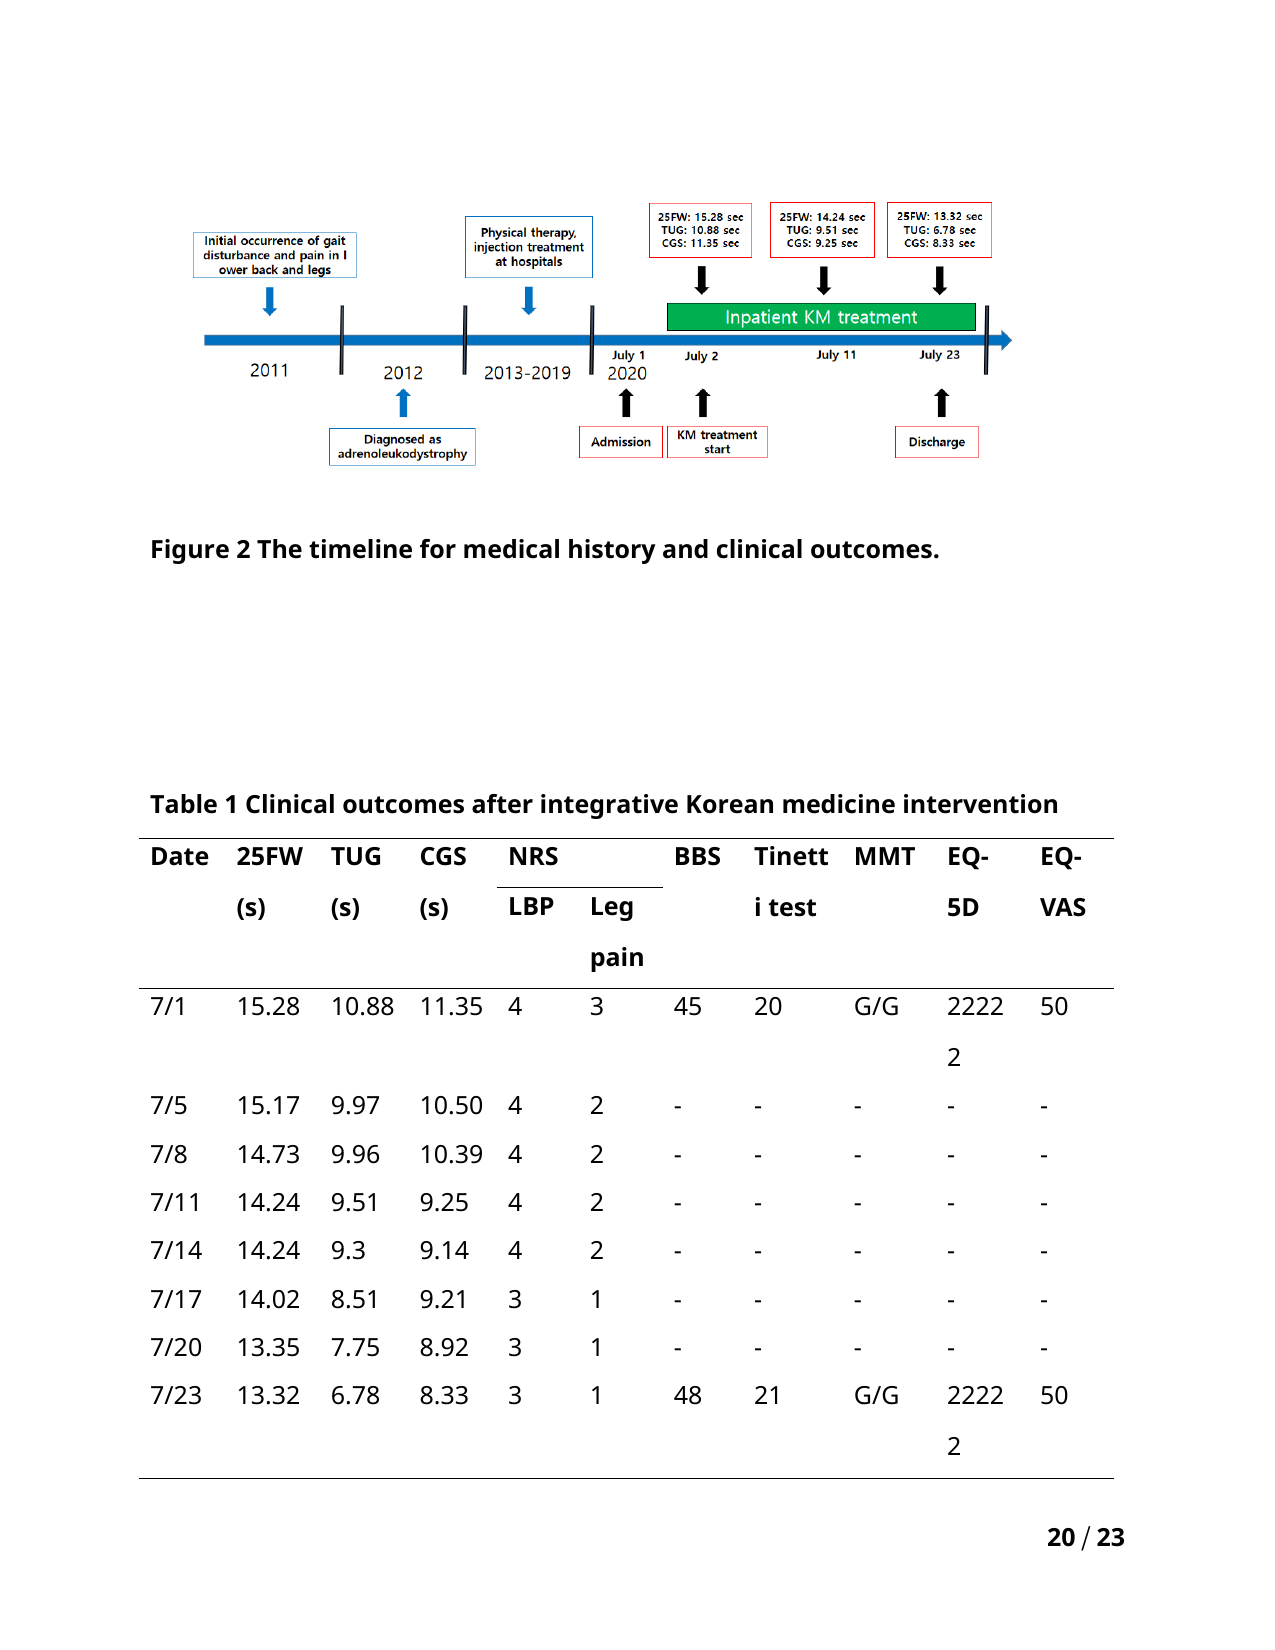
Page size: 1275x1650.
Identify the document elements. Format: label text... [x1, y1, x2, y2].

table_cell 10.50 [408, 1088, 497, 1136]
table_cell 20 [743, 989, 842, 1088]
table_cell 6.78 [319, 1378, 408, 1477]
table_cell 9.3 [319, 1233, 408, 1281]
table_cell 9.96 [319, 1136, 408, 1185]
table_cell 8.33 [408, 1378, 497, 1477]
table_cell 2 [578, 1088, 662, 1136]
table_cell 9.14 [408, 1233, 497, 1281]
table_cell 7.75 [319, 1330, 408, 1378]
table_cell 1 [578, 1378, 662, 1477]
table_cell 45 [663, 989, 743, 1088]
table_cell 14.73 [225, 1136, 319, 1185]
table_cell G/G [843, 1378, 936, 1477]
table_cell - [936, 1185, 1029, 1233]
table_cell 3 [578, 989, 662, 1088]
table_cell 21 [743, 1378, 842, 1477]
table_header CGS (s) [408, 839, 497, 988]
table_header NRS [497, 839, 662, 887]
table_cell - [843, 1233, 936, 1281]
table_cell 3 [497, 1281, 578, 1330]
table_cell - [743, 1088, 842, 1136]
table_cell - [663, 1088, 743, 1136]
table_cell - [663, 1233, 743, 1281]
table_cell 9.25 [408, 1185, 497, 1233]
table_header MMT [843, 839, 936, 988]
table_cell 3 [497, 1330, 578, 1378]
table_cell - [843, 1185, 936, 1233]
text Table 1 Clinical outcomes after integrative Korean medicine intervention [150, 787, 1125, 821]
table_cell 8.92 [408, 1330, 497, 1378]
table_cell 22222 [936, 989, 1029, 1088]
picture [150, 150, 1050, 518]
table_header EQ-VAS [1029, 839, 1114, 988]
table_cell 11.35 [408, 989, 497, 1088]
table_cell 15.17 [225, 1088, 319, 1136]
table_cell - [663, 1185, 743, 1233]
table_cell 50 [1029, 1378, 1114, 1477]
table_cell - [663, 1330, 743, 1378]
table_cell - [743, 1330, 842, 1378]
table_cell - [743, 1233, 842, 1281]
table_cell 50 [1029, 989, 1114, 1088]
table_cell 4 [497, 1185, 578, 1233]
table_cell 7/23 [139, 1378, 225, 1477]
table_cell 7/8 [139, 1136, 225, 1185]
table_cell - [1029, 1088, 1114, 1136]
table_cell - [843, 1281, 936, 1330]
table_header TUG (s) [319, 839, 408, 988]
table_header Tinetti test [743, 839, 842, 988]
table_cell 14.24 [225, 1185, 319, 1233]
table_cell 7/1 [139, 989, 225, 1088]
table_header BBS [663, 839, 743, 988]
table_cell 4 [497, 1088, 578, 1136]
table_cell - [843, 1088, 936, 1136]
table_cell - [663, 1281, 743, 1330]
table_cell 14.24 [225, 1233, 319, 1281]
table_cell 22222 [936, 1378, 1029, 1477]
table_cell - [1029, 1185, 1114, 1233]
table_cell 9.21 [408, 1281, 497, 1330]
table_cell 7/20 [139, 1330, 225, 1378]
table_cell 4 [497, 989, 578, 1088]
table_cell - [936, 1281, 1029, 1330]
table_cell 10.88 [319, 989, 408, 1088]
table_cell 10.39 [408, 1136, 497, 1185]
table_cell 7/17 [139, 1281, 225, 1330]
table_cell LBP [497, 888, 578, 988]
table_cell 4 [497, 1136, 578, 1185]
table_cell 13.32 [225, 1378, 319, 1477]
table_cell - [936, 1088, 1029, 1136]
table_cell Leg pain [578, 888, 662, 988]
table_cell 9.97 [319, 1088, 408, 1136]
table_cell 9.51 [319, 1185, 408, 1233]
table_cell 2 [578, 1136, 662, 1185]
table_cell 8.51 [319, 1281, 408, 1330]
table_cell - [1029, 1136, 1114, 1185]
table_cell G/G [843, 989, 936, 1088]
table_cell - [1029, 1281, 1114, 1330]
table_cell 7/14 [139, 1233, 225, 1281]
table_cell - [1029, 1233, 1114, 1281]
table_cell - [843, 1136, 936, 1185]
table_cell - [936, 1233, 1029, 1281]
text Figure 2 The timeline for medical history and clinical outcomes. [150, 532, 1125, 566]
table_cell 7/5 [139, 1088, 225, 1136]
table_header 25FW (s) [225, 839, 319, 988]
table_cell - [936, 1136, 1029, 1185]
table_cell 1 [578, 1330, 662, 1378]
table_cell 7/11 [139, 1185, 225, 1233]
table_cell 3 [497, 1378, 578, 1477]
table_cell 2 [578, 1185, 662, 1233]
table_cell - [1029, 1330, 1114, 1378]
table_cell 4 [497, 1233, 578, 1281]
table_cell - [743, 1136, 842, 1185]
table_cell 2 [578, 1233, 662, 1281]
table_header Date [139, 839, 225, 988]
table_cell 14.02 [225, 1281, 319, 1330]
table_header EQ-5D [936, 839, 1029, 988]
table_cell - [936, 1330, 1029, 1378]
table_cell 15.28 [225, 989, 319, 1088]
table_cell - [743, 1281, 842, 1330]
table_cell 1 [578, 1281, 662, 1330]
table_cell - [663, 1136, 743, 1185]
table_cell 48 [663, 1378, 743, 1477]
table_cell - [843, 1330, 936, 1378]
table_cell 13.35 [225, 1330, 319, 1378]
table_cell - [743, 1185, 842, 1233]
